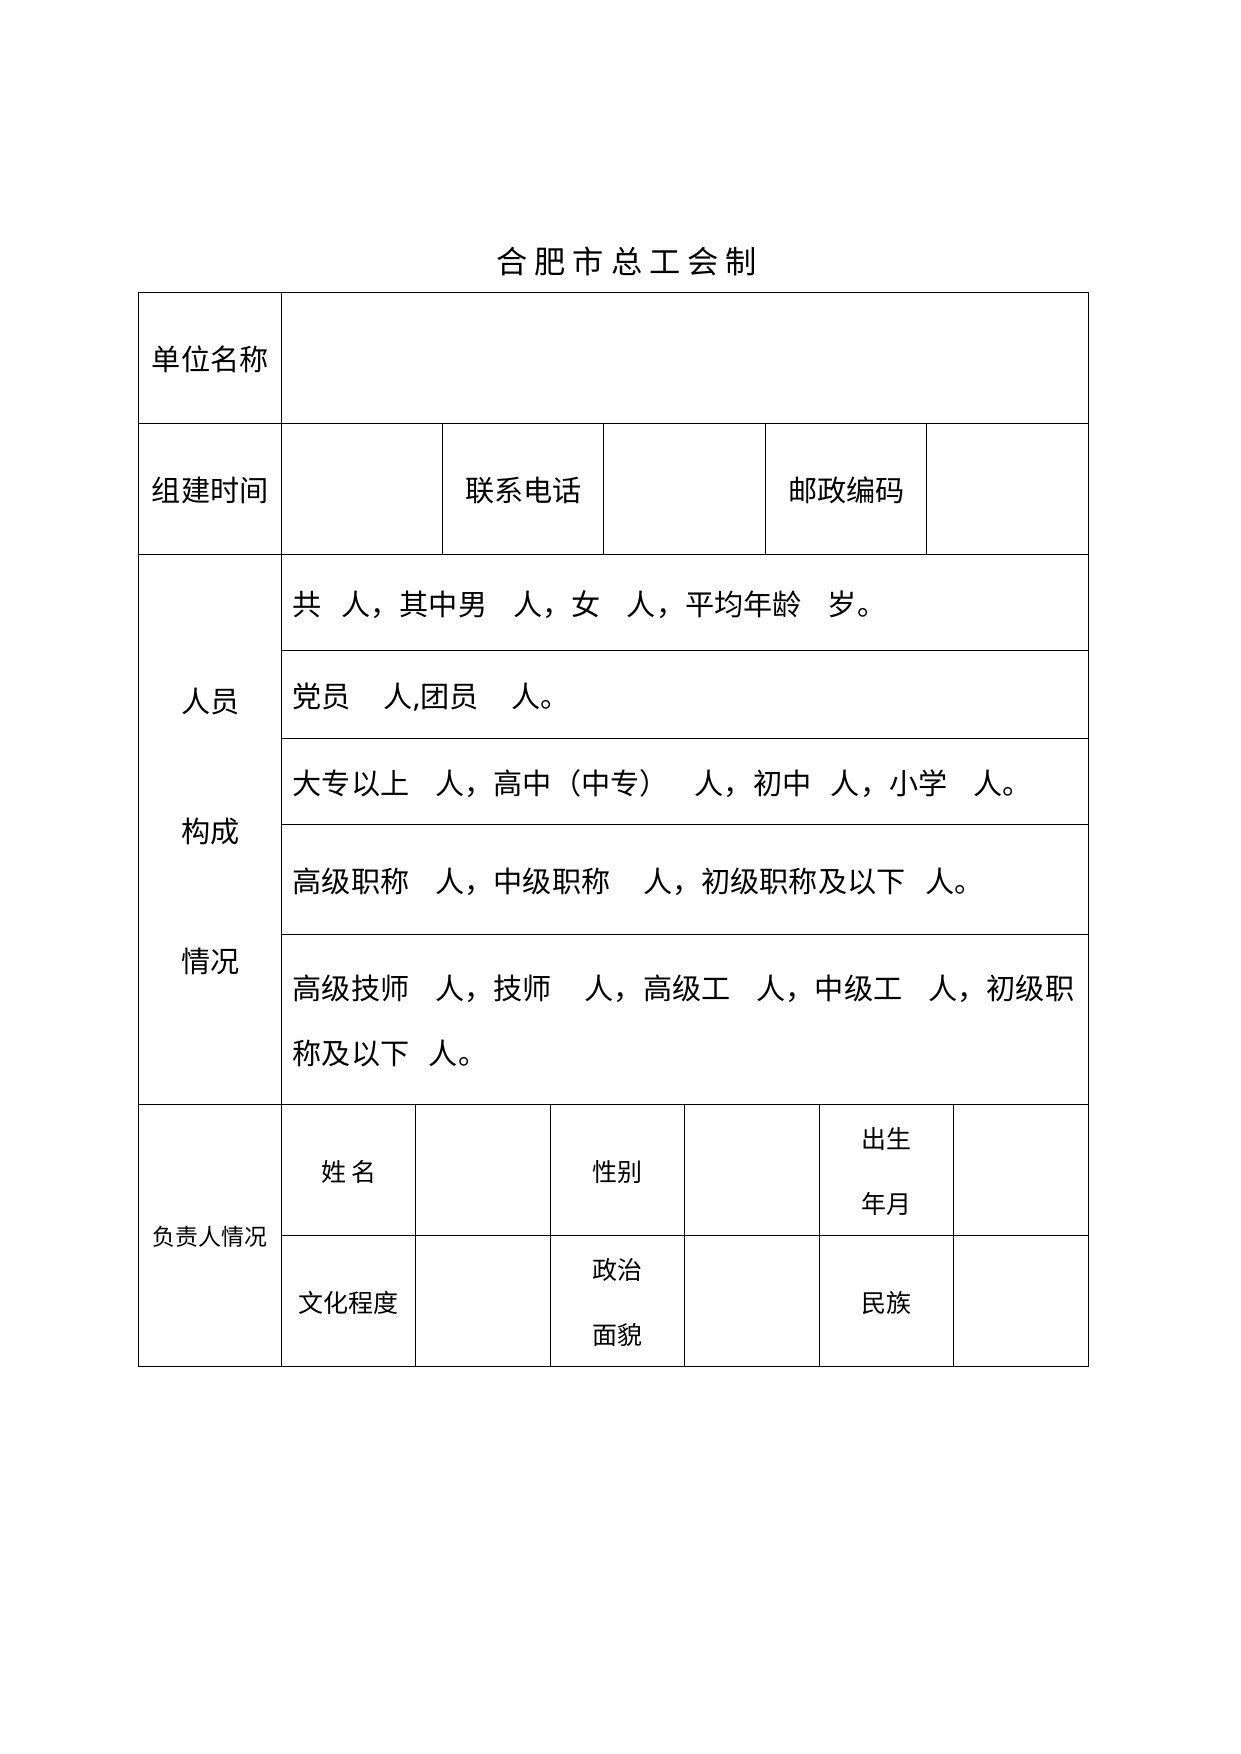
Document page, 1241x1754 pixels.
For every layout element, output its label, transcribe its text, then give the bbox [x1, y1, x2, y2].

table_cell 性别 [551, 1105, 684, 1235]
table_cell 联系电话 [443, 424, 603, 554]
table_cell [685, 1236, 819, 1366]
table_cell 出生 年月 [820, 1105, 953, 1235]
table_cell 民族 [820, 1236, 953, 1366]
table_cell 邮政编码 [766, 424, 926, 554]
table_cell [954, 1236, 1088, 1366]
table_cell 政治 面貌 [551, 1236, 684, 1366]
table_cell [954, 1105, 1088, 1235]
table_cell 人员 构成 情况 [139, 555, 281, 1104]
table_header 单位名称 [139, 293, 281, 423]
table_cell 姓 名 [282, 1105, 415, 1235]
table_cell 高级职称 人，中级职称 人，初级职称及以下 人。 [282, 825, 1088, 933]
table_cell [416, 1105, 550, 1235]
table_cell 负责人情况 [139, 1105, 281, 1366]
table_cell [927, 424, 1088, 554]
table_cell [282, 424, 442, 554]
table_cell 大专以上 人，高中（中专） 人，初中 人，小学 人。 [282, 739, 1088, 824]
table_cell 文化程度 [282, 1236, 415, 1366]
table_cell [604, 424, 765, 554]
table_header [282, 293, 1088, 423]
table_cell 共 人，其中男 人，女 人，平均年龄 岁。 [282, 555, 1088, 650]
table_cell [685, 1105, 819, 1235]
text 合 肥 市 总 工 会 制 [150, 227, 1087, 292]
table_cell 组建时间 [139, 424, 281, 554]
table_cell 党员 人,团员 人。 [282, 651, 1088, 738]
table_cell [416, 1236, 550, 1366]
table_cell 高级技师 人，技师 人，高级工 人，中级工 人，初级职称及以下 人。 [282, 935, 1088, 1104]
